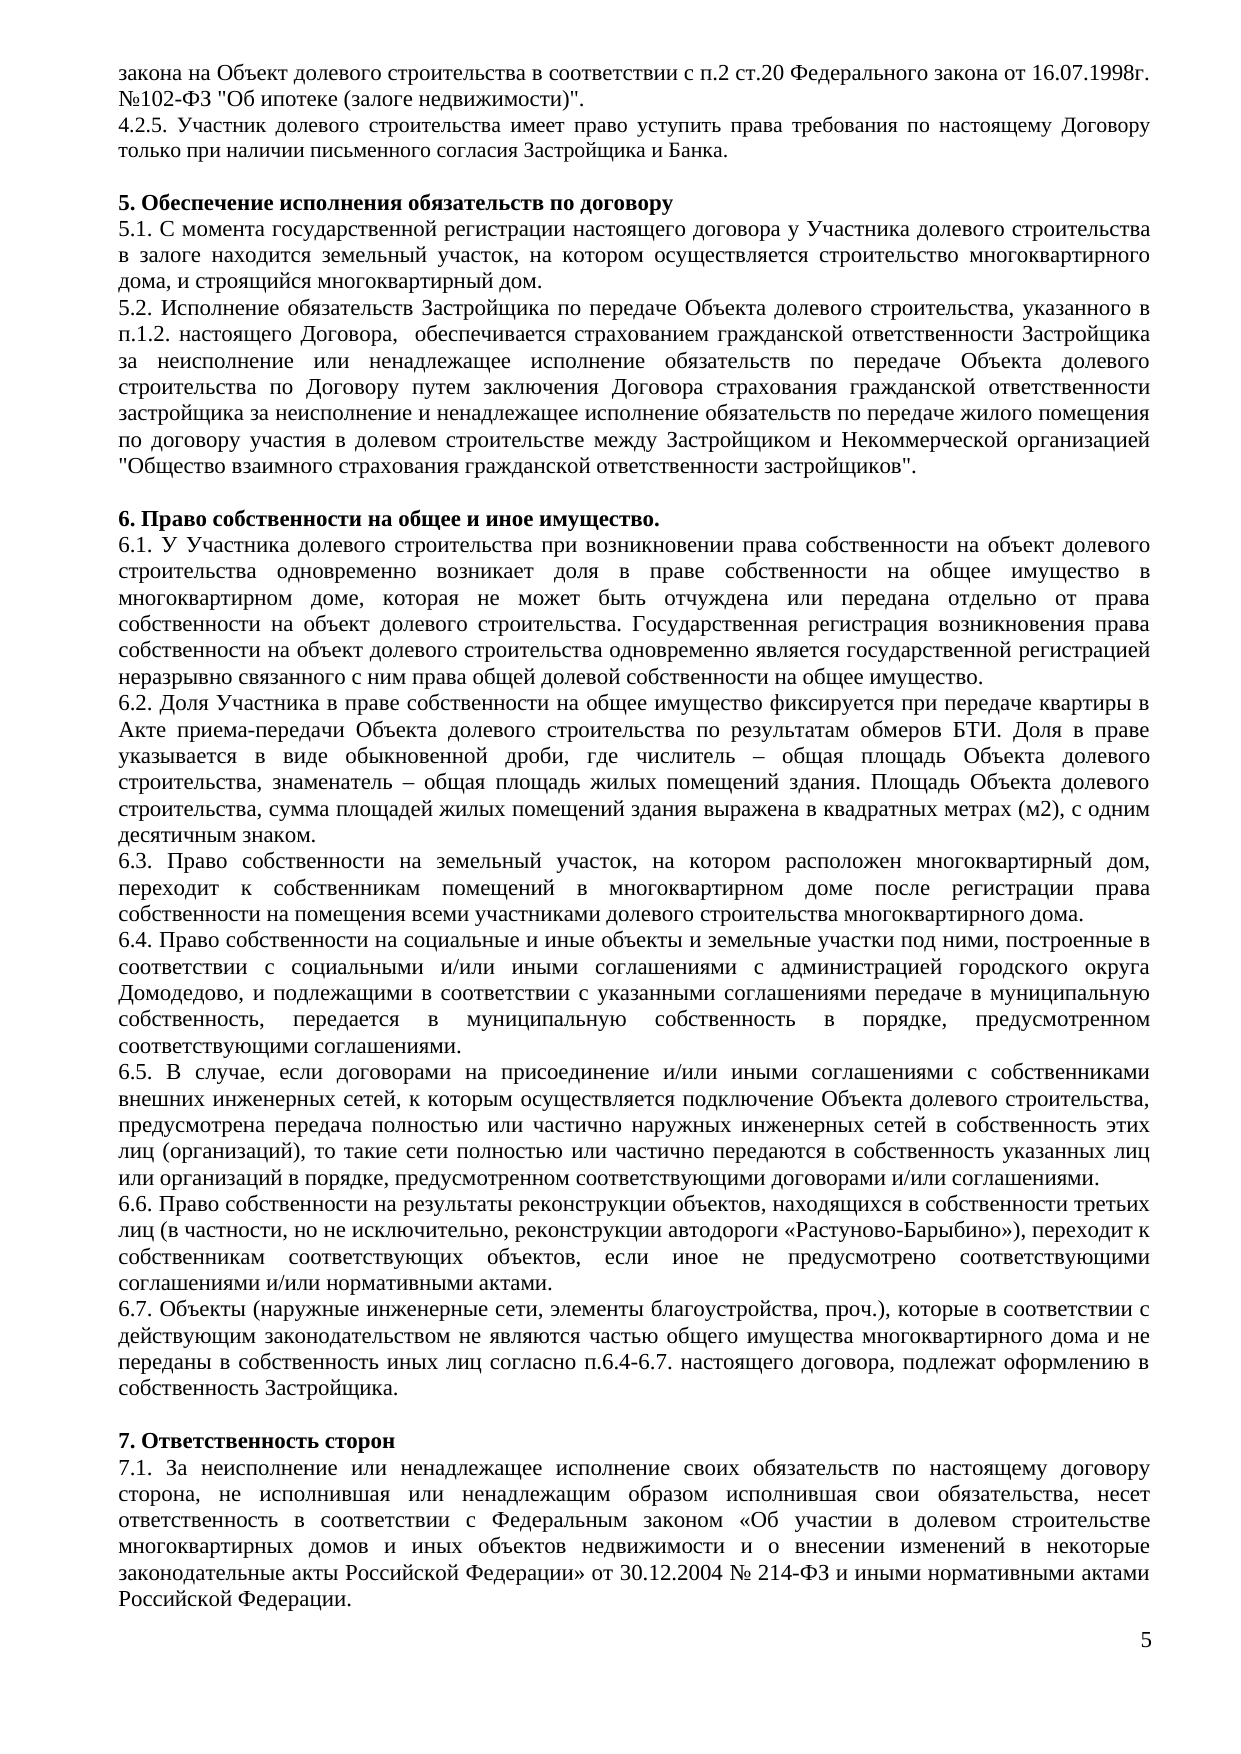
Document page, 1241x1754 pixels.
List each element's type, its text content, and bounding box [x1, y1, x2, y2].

text 5.1. С момента государственной регистрации настоящего договора у Участника долевого строительства в залоге находится земельный участок, на котором осуществляется строительство многоквартирного дома, и строящийся многоквартирный дом. [118, 215, 1152, 294]
text 6.7. Объекты (наружные инженерные сети, элементы благоустройства, проч.), которые в соответствии с действующим законодательством не являются частью общего имущества многоквартирного дома и не переданы в собственность иных лиц согласно п.6.4-6.7. настоящего договора, подлежат оформлению в собственность Застройщика. [118, 1295, 1152, 1401]
text 6.1. У Участника долевого строительства при возникновении права собственности на объект долевого строительства одновременно возникает доля в праве собственности на общее имущество в многоквартирном доме, которая не может быть отчуждена или передана отдельно от права собственности на объект долевого строительства. Государственная регистрация возникновения права собственности на объект долевого строительства одновременно является государственной регистрацией неразрывно связанного с ним права общей долевой собственности на общее имущество. [118, 531, 1152, 689]
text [118, 59, 1152, 112]
text 5.2. Исполнение обязательств Застройщика по передаче Объекта долевого строительства, указанного в п.1.2. настоящего Договора, обеспечивается страхованием гражданской ответственности Застройщика за неисполнение или ненадлежащее исполнение обязательств по передаче Объекта долевого строительства по Договору путем заключения Договора страхования гражданской ответственности застройщика за неисполнение и ненадлежащее исполнение обязательств по передаче жилого помещения по договору участия в долевом строительстве между Застройщиком и Некоммерческой организацией "Общество взаимного страхования гражданской ответственности застройщиков". [118, 294, 1152, 478]
text 4.2.5. Участник долевого строительства имеет право уступить права требования по настоящему Договору только при наличии письменного согласия Застройщика и Банка. [118, 112, 1152, 162]
text 6. Право собственности на общее и иное имущество. [118, 505, 1152, 531]
text 7. Ответственность сторон [118, 1427, 1152, 1453]
text 5. Обеспечение исполнения обязательств по договору [118, 188, 1152, 215]
text 6.2. Доля Участника в праве собственности на общее имущество фиксируется при передаче квартиры в Акте приема-передачи Объекта долевого строительства по результатам обмеров БТИ. Доля в праве указывается в виде обыкновенной дроби, где числитель – общая площадь Объекта долевого строительства, знаменатель – общая площадь жилых помещений здания. Площадь Объекта долевого строительства, сумма площадей жилых помещений здания выражена в квадратных метрах (м2), с одним десятичным знаком. [118, 689, 1152, 847]
text 7.1. За неисполнение или ненадлежащее исполнение своих обязательств по настоящему договору сторона, не исполнившая или ненадлежащим образом исполнившая свои обязательства, несет ответственность в соответствии с Федеральным законом «Об участии в долевом строительстве многоквартирных домов и иных объектов недвижимости и о внесении изменений в некоторые законодательные акты Российской Федерации» от 30.12.2004 № 214-ФЗ и иными нормативными актами Российской Федерации. [118, 1453, 1152, 1612]
text 6.6. Право собственности на результаты реконструкции объектов, находящихся в собственности третьих лиц (в частности, но не исключительно, реконструкции автодороги «Растуново-Барыбино»), переходит к собственникам соответствующих объектов, если иное не предусмотрено соответствующими соглашениями и/или нормативными актами. [118, 1190, 1152, 1295]
text 6.5. В случае, если договорами на присоединение и/или иными соглашениями с собственниками внешних инженерных сетей, к которым осуществляется подключение Объекта долевого строительства, предусмотрена передача полностью или частично наружных инженерных сетей в собственность этих лиц (организаций), то такие сети полностью или частично передаются в собственность указанных лиц или организаций в порядке, предусмотренном соответствующими договорами и/или соглашениями. [118, 1058, 1152, 1190]
text 6.4. Право собственности на социальные и иные объекты и земельные участки под ними, построенные в соответствии с социальными и/или иными соглашениями с администрацией городского округа Домодедово, и подлежащими в соответствии с указанными соглашениями передаче в муниципальную собственность, передается в муниципальную собственность в порядке, предусмотренном соответствующими соглашениями. [118, 926, 1152, 1058]
text 6.3. Право собственности на земельный участок, на котором расположен многоквартирный дом, переходит к собственникам помещений в многоквартирном доме после регистрации права собственности на помещения всеми участниками долевого строительства многоквартирного дома. [118, 847, 1152, 926]
